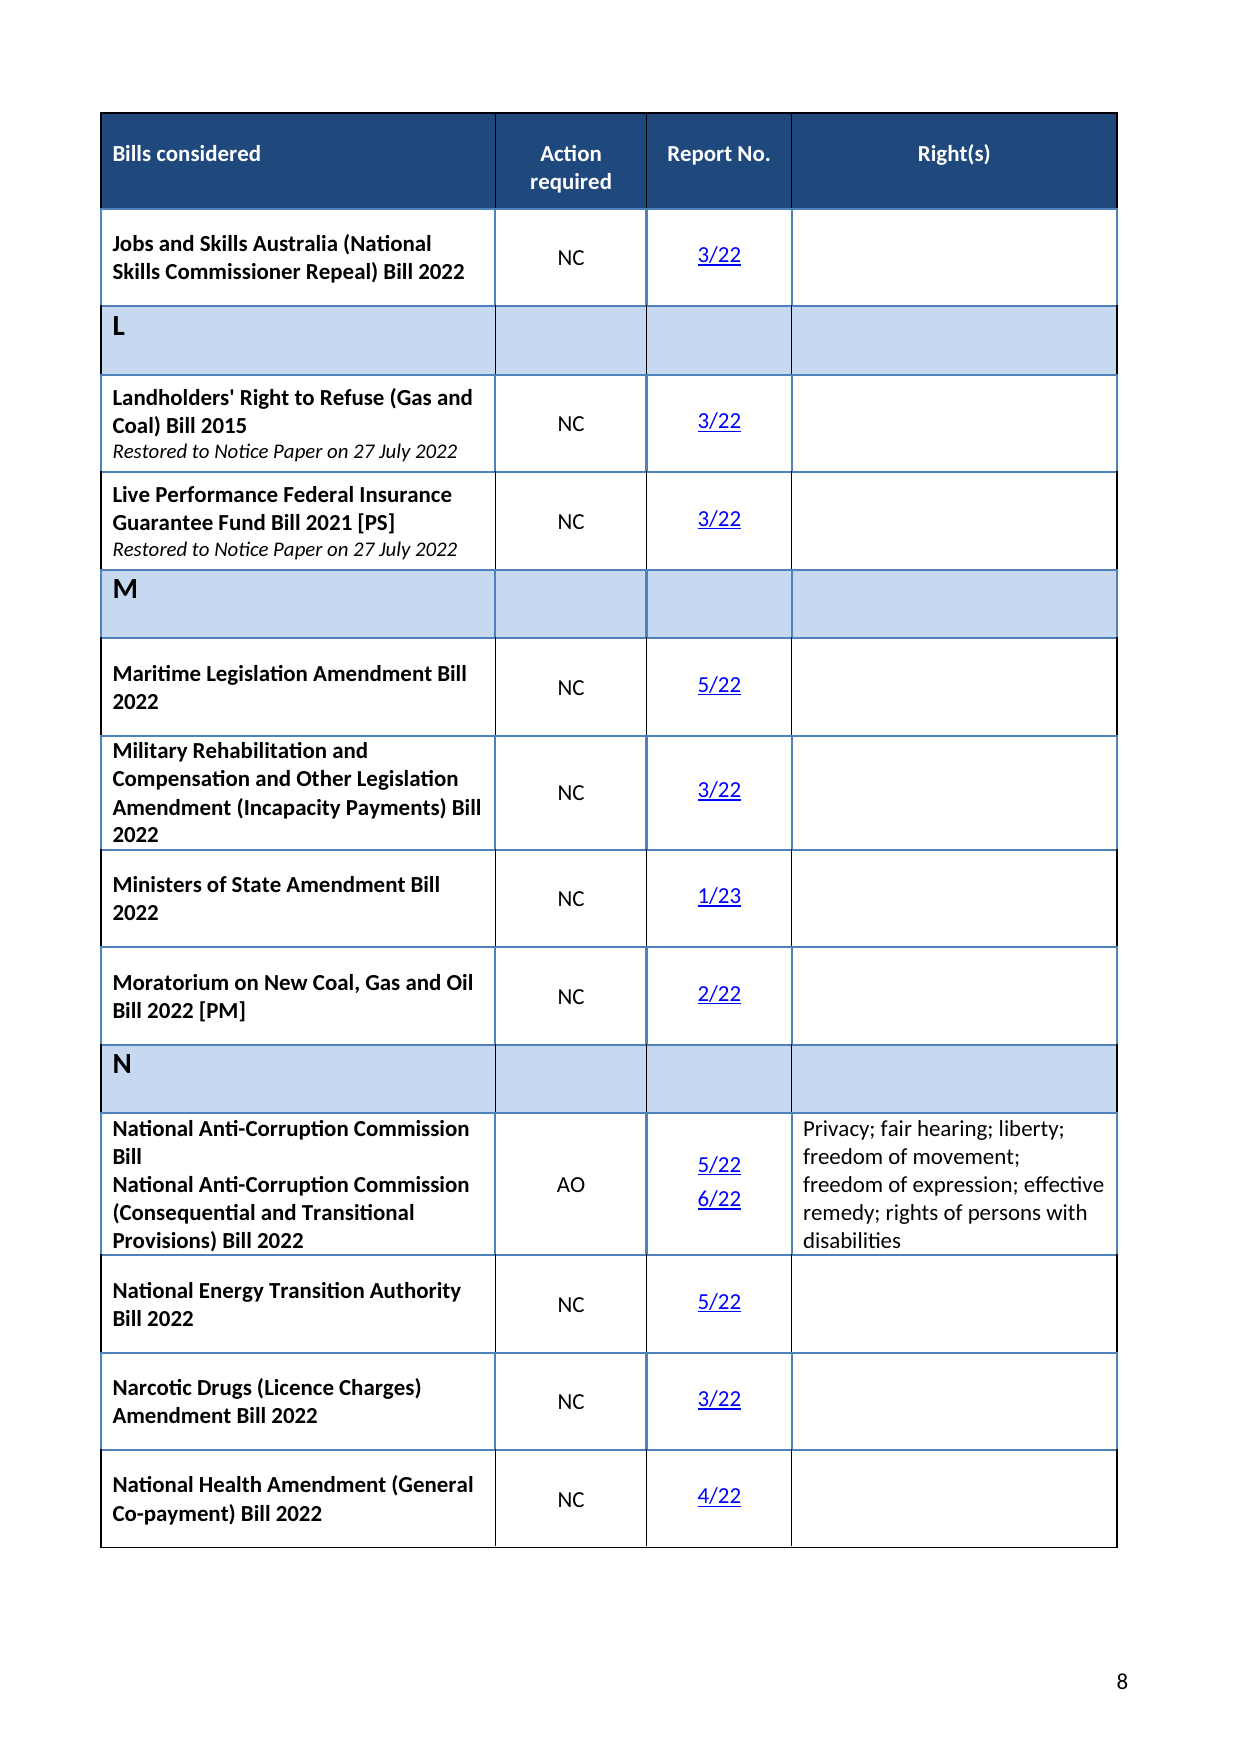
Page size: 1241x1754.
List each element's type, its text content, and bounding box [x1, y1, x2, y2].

table_cell [792, 1046, 1116, 1112]
table_cell 3/22 [647, 473, 791, 568]
table_cell 5/22 6/22 [648, 1114, 791, 1254]
table_cell Maritime Legislation Amendment Bill 2022 [102, 639, 495, 734]
table_cell [647, 307, 791, 374]
table_cell [792, 307, 1116, 374]
table_cell [647, 1046, 791, 1112]
table_cell [793, 210, 1116, 305]
table_header Report No. [647, 114, 791, 208]
table_cell 3/22 [648, 376, 791, 471]
table_cell National Health Amendment (General Co-payment) Bill 2022 [102, 1451, 495, 1546]
table_cell 5/22 [647, 639, 791, 734]
table_cell [792, 851, 1116, 946]
table_cell M [102, 571, 494, 637]
table_cell [648, 571, 791, 637]
table_cell NC [496, 210, 645, 305]
table_cell 3/22 [648, 737, 791, 849]
table_cell NC [496, 1354, 645, 1449]
table_cell L [102, 307, 495, 374]
table_cell 3/22 [648, 210, 791, 305]
table_cell [793, 376, 1116, 471]
table_header Right(s) [792, 114, 1116, 208]
table_cell [496, 1046, 646, 1112]
table_cell Landholders' Right to Refuse (Gas and Coal) Bill 2015 Restored to Notice Paper on 27 July 2022 [102, 376, 494, 471]
table_cell NC [496, 1256, 646, 1352]
table_cell NC [496, 376, 645, 471]
table_header Bills considered [102, 114, 495, 208]
table_cell [793, 1354, 1116, 1449]
table_cell [496, 307, 646, 374]
table_cell 3/22 [648, 1354, 791, 1449]
table_cell [496, 571, 645, 637]
table_cell [792, 639, 1116, 734]
table_cell [792, 1451, 1116, 1546]
table_cell NC [496, 948, 645, 1043]
table_cell 1/23 [647, 851, 791, 946]
table_cell National Energy Transition Authority Bill 2022 [102, 1256, 495, 1352]
table_cell National Anti-Corruption Commission Bill National Anti-Corruption Commission (Consequential and Transitional Provisions) Bill 2022 [102, 1114, 494, 1254]
table_cell 2/22 [648, 948, 791, 1043]
table_cell Jobs and Skills Australia (National Skills Commissioner Repeal) Bill 2022 [102, 210, 494, 305]
table_cell NC [496, 639, 646, 734]
table_cell [793, 948, 1116, 1043]
table_cell [792, 1256, 1116, 1352]
table_cell Privacy; fair hearing; liberty; freedom of movement; freedom of expression; effective remedy; rights of persons with disabilities [793, 1114, 1116, 1254]
table_cell NC [496, 737, 645, 849]
table_cell 5/22 [647, 1256, 791, 1352]
table_cell Live Performance Federal Insurance Guarantee Fund Bill 2021 [PS] Restored to Notice Paper on 27 July 2022 [102, 473, 495, 568]
table_cell [793, 737, 1116, 849]
table_cell Military Rehabilitation and Compensation and Other Legislation Amendment (Incapacity Payments) Bill 2022 [102, 737, 494, 849]
table_cell [793, 571, 1116, 637]
table_cell NC [496, 473, 646, 568]
table_header Action required [496, 114, 646, 208]
table_cell Moratorium on New Coal, Gas and Oil Bill 2022 [PM] [102, 948, 494, 1043]
table_cell 4/22 [647, 1451, 791, 1546]
table_cell N [102, 1046, 495, 1112]
table_cell Ministers of State Amendment Bill 2022 [102, 851, 495, 946]
table_cell NC [496, 1451, 646, 1546]
table_cell [792, 473, 1116, 568]
table_cell NC [496, 851, 646, 946]
table_cell Narcotic Drugs (Licence Charges) Amendment Bill 2022 [102, 1354, 494, 1449]
table_cell AO [496, 1114, 645, 1254]
